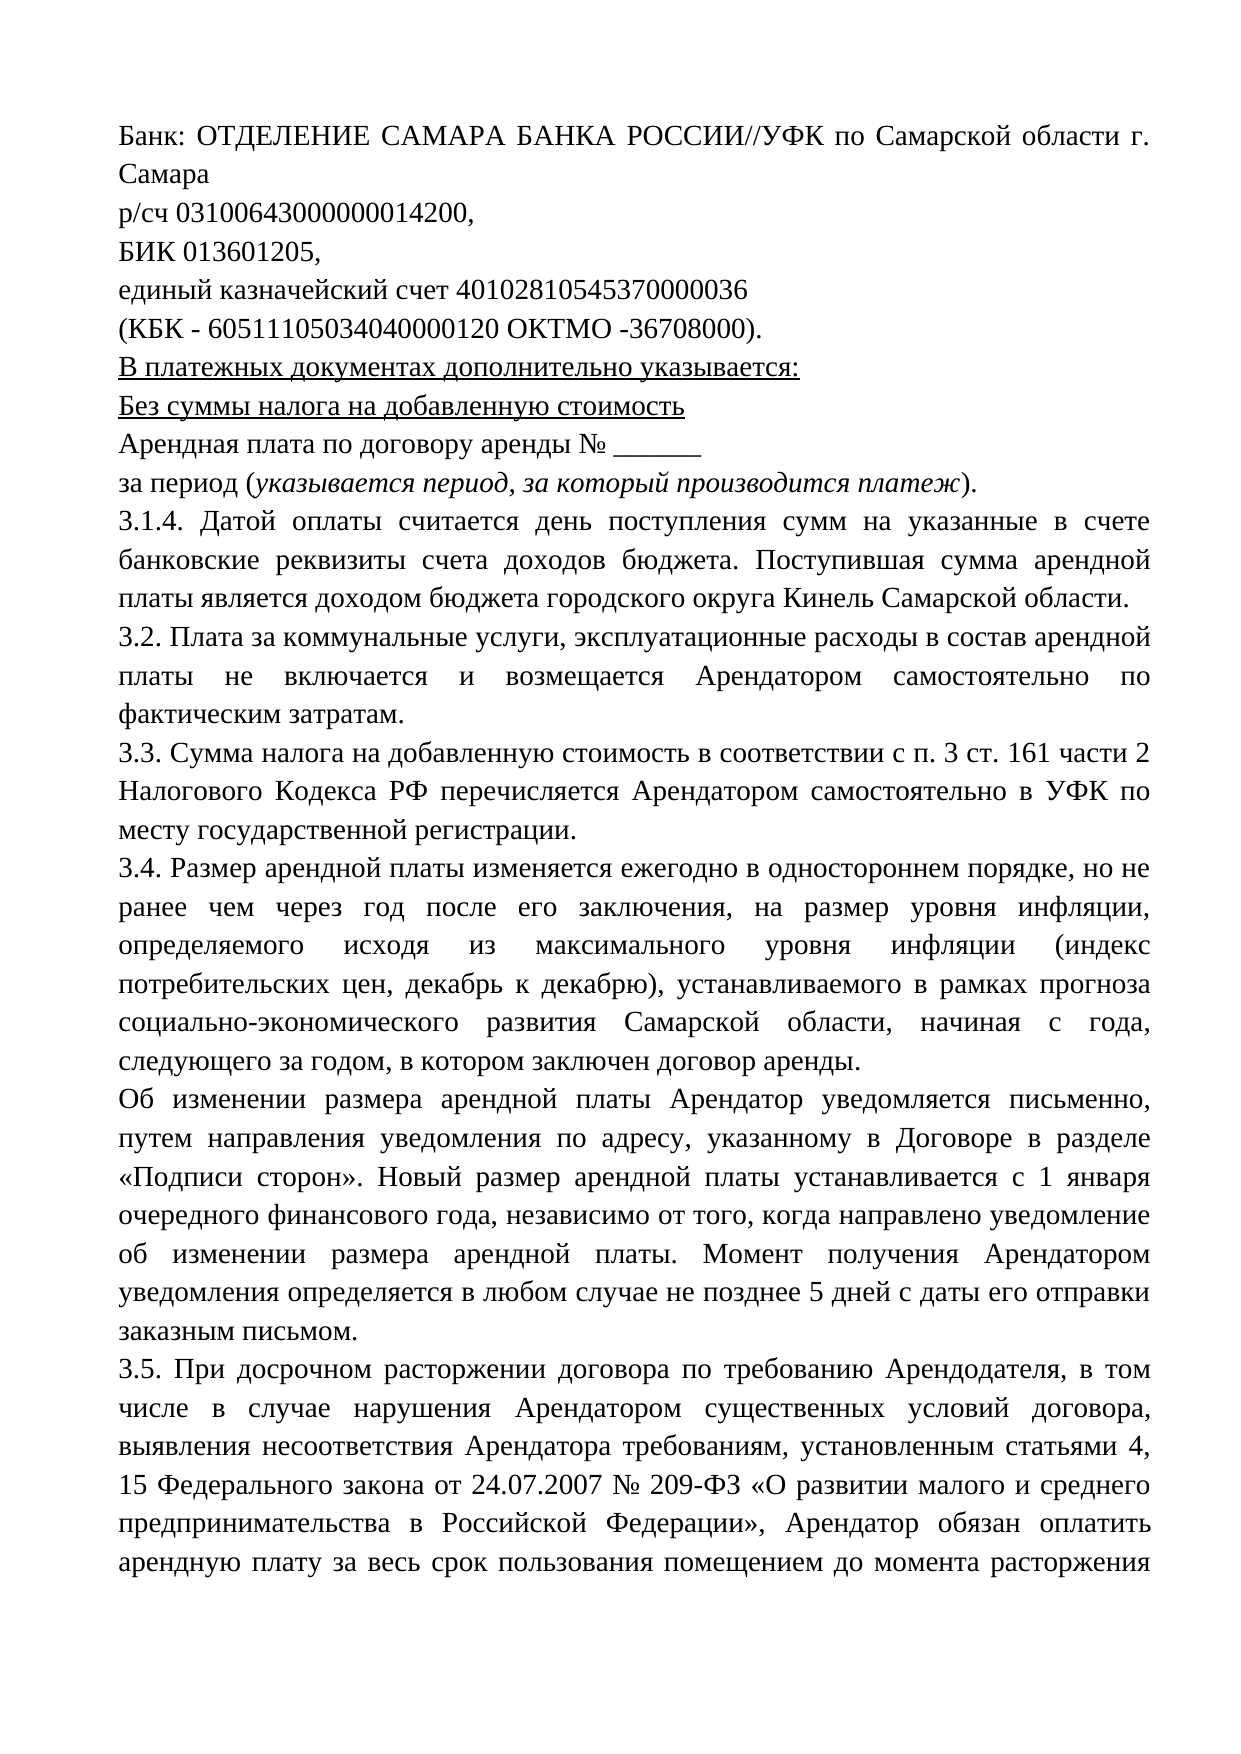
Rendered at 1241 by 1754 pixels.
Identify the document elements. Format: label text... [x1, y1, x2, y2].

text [118, 1351, 1152, 1578]
text (КБК - 60511105034040000120 ОКТМО -36708000). [118, 311, 1152, 344]
text 3.3. Сумма налога на добавленную стоимость в соответствии с п. 3 ст. 161 части 2 Налогового Кодекса РФ перечисляется Арендатором самостоятельно в УФК по месту государственной регистрации. [118, 735, 1152, 845]
text единый казначейский счет 40102810545370000036 [118, 272, 1152, 306]
text В платежных документах дополнительно указывается: [118, 349, 1152, 383]
text за период (указывается период, за который производится платеж). [118, 465, 1152, 498]
text Без суммы налога на добавленную стоимость [118, 388, 1152, 421]
text 3.1.4. Датой оплаты считается день поступления сумм на указанные в счете банковские реквизиты счета доходов бюджета. Поступившая сумма арендной платы является доходом бюджета городского округа Кинель Самарской области. [118, 503, 1152, 614]
text Банк: ОТДЕЛЕНИЕ САМАРА БАНКА РОССИИ//УФК по Самарской области г. Самара [118, 118, 1152, 190]
text Об изменении размера арендной платы Арендатор уведомляется письменно, путем направления уведомления по адресу, указанному в Договоре в разделе «Подписи сторон». Новый размер арендной платы устанавливается с 1 января очередного финансового года, независимо от того, когда направлено уведомление об изменении размера арендной платы. Момент получения Арендатором уведомления определяется в любом случае не позднее 5 дней с даты его отправки заказным письмом. [118, 1082, 1152, 1346]
text Арендная плата по договору аренды № ______ [118, 426, 1152, 460]
text БИК 013601205, [118, 234, 1152, 267]
text р/сч 03100643000000014200, [118, 195, 1152, 229]
text 3.4. Размер арендной платы изменяется ежегодно в одностороннем порядке, но не ранее чем через год после его заключения, на размер уровня инфляции, определяемого исходя из максимального уровня инфляции (индекс потребительских цен, декабрь к декабрю), устанавливаемого в рамках прогноза социально-экономического развития Самарской области, начиная с года, следующего за годом, в котором заключен договор аренды. [118, 850, 1152, 1077]
text 3.2. Плата за коммунальные услуги, эксплуатационные расходы в состав арендной платы не включается и возмещается Арендатором самостоятельно по фактическим затратам. [118, 619, 1152, 730]
